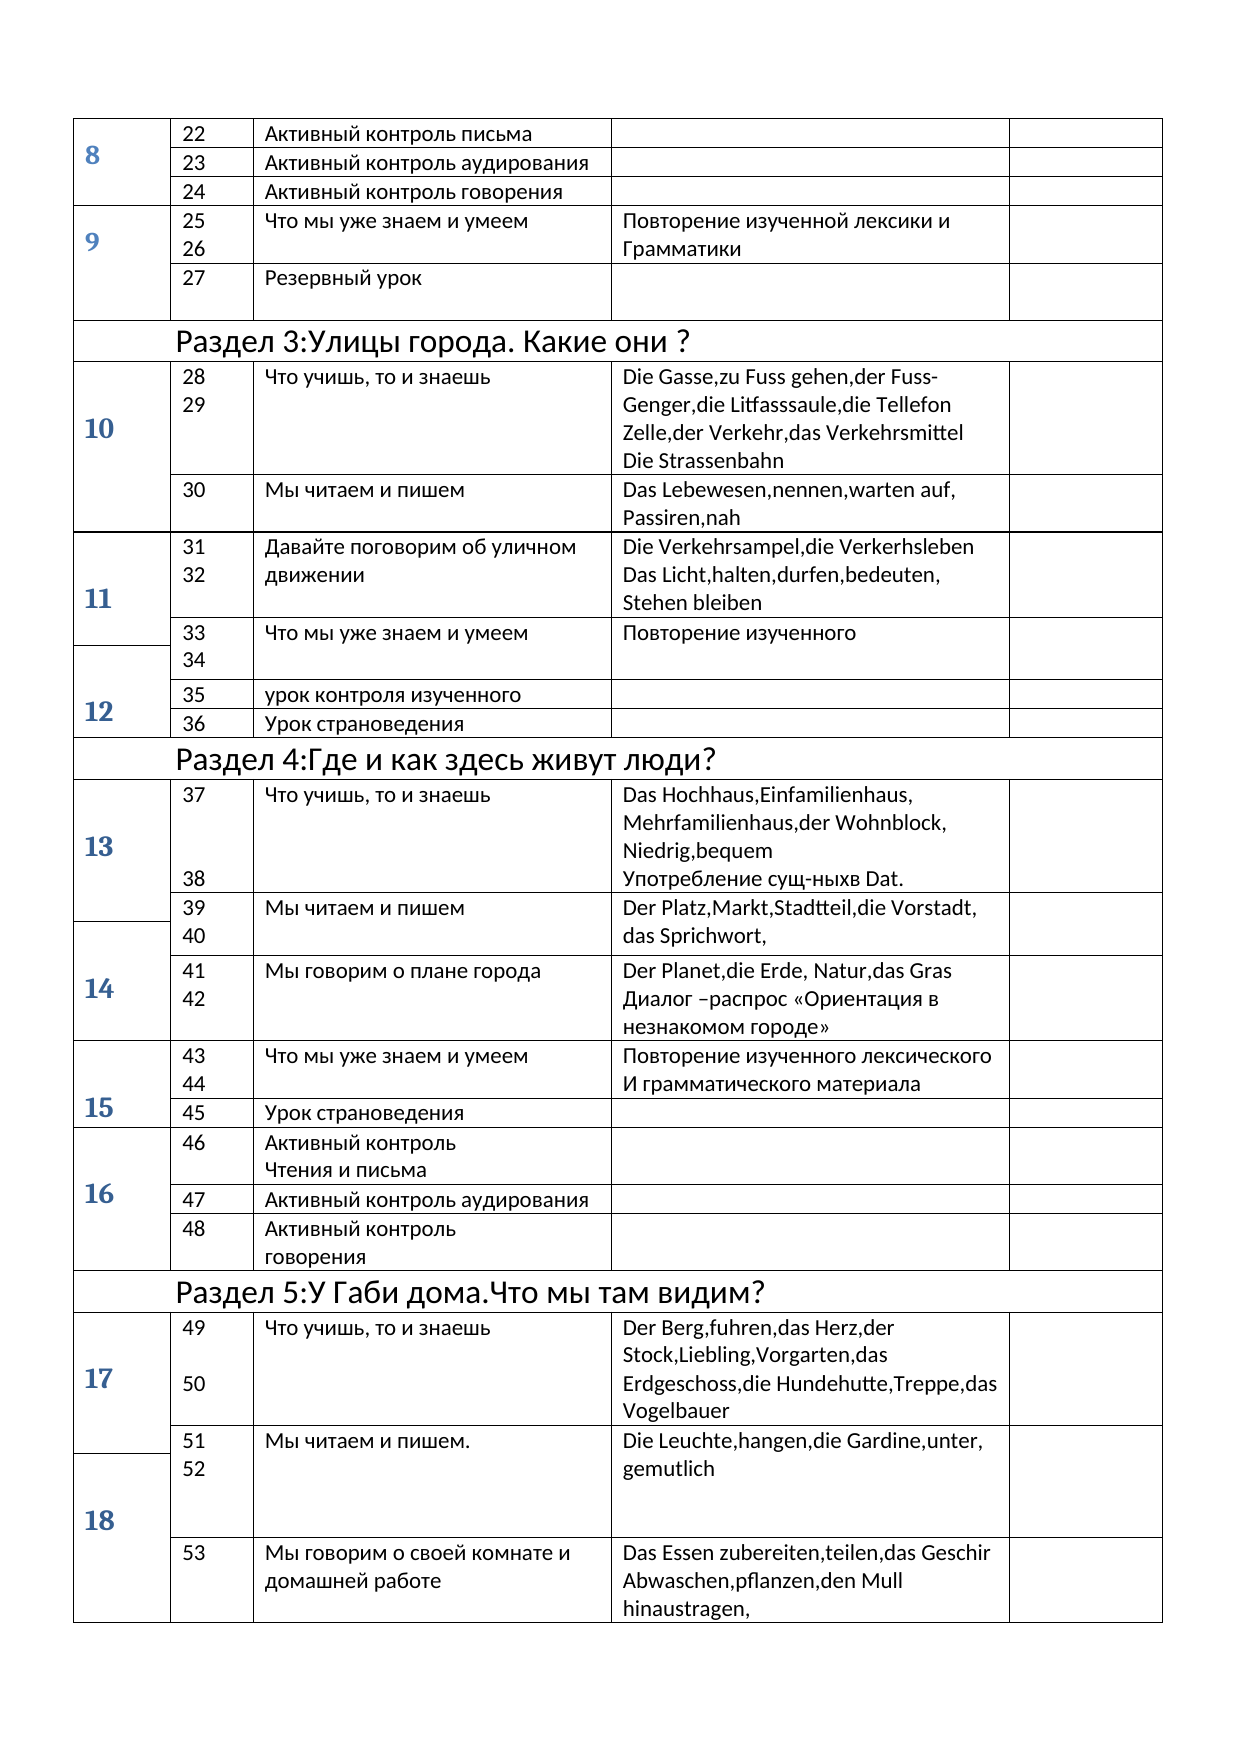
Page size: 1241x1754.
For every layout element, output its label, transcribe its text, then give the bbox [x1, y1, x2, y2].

table_cell 41 42 [171, 956, 253, 1040]
table_cell [1010, 1426, 1162, 1537]
table_cell Повторение изученной лексики и Грамматики [612, 206, 1009, 262]
table_cell [1010, 680, 1162, 708]
table_cell 48 [171, 1214, 253, 1270]
table_cell Das Lebewesen,nennen,warten auf, Passiren,nah [612, 475, 1009, 531]
table_cell Die Gasse,zu Fuss gehen,der Fuss- Genger,die Litfasssaule,die Tellefon Zelle,der Verkehr,das Verkehrsmittel Die Strassenbahn [612, 362, 1009, 474]
table_cell Что учишь, то и знаешь [254, 362, 611, 474]
table_cell 43 44 [171, 1041, 253, 1097]
table_cell Das Hochhaus,Einfamilienhaus, Mehrfamilienhaus,der Wohnblock, Niedrig,bequem Употребление сущ-ныхв Dat. [612, 780, 1009, 892]
table_cell 36 [171, 709, 253, 737]
table_cell 30 [171, 475, 253, 531]
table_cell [612, 1538, 1009, 1622]
table_cell [1010, 362, 1162, 474]
table_cell 13 [74, 780, 170, 921]
table_cell 51 52 [171, 1426, 253, 1537]
table_cell Der Planet,die Erde, Natur,das Gras Диалог –распрос «Ориентация в незнакомом городе» [612, 956, 1009, 1040]
table_cell [1010, 119, 1162, 147]
table_cell [612, 177, 1009, 205]
table_cell [1010, 264, 1162, 319]
table_cell Повторение изученного [612, 618, 1009, 679]
table_cell [1010, 1313, 1162, 1425]
table_cell Активный контроль говорения [254, 177, 611, 205]
table_cell [1010, 1538, 1162, 1622]
table_cell 11 [74, 533, 170, 644]
table_cell Der Platz,Markt,Stadtteil,die Vorstadt, das Sprichwort, [612, 893, 1009, 955]
table_cell Мы читаем и пишем [254, 893, 611, 955]
table_cell Что мы уже знаем и умеем [254, 618, 611, 679]
table_cell Активный контроль аудирования [254, 148, 611, 176]
table_cell [1010, 780, 1162, 892]
table_cell [1010, 709, 1162, 737]
table_cell [1010, 533, 1162, 617]
table_cell [612, 264, 1009, 319]
table_cell 16 [74, 1128, 170, 1270]
table_cell Die Leuchte,hangen,die Gardine,unter, gemutlich [612, 1426, 1009, 1537]
table_cell Что учишь, то и знаешь [254, 1313, 611, 1425]
table_cell Раздел 3:Улицы города. Какие они ? [74, 321, 1162, 361]
table_cell 39 40 [171, 893, 253, 955]
table_cell [1010, 177, 1162, 205]
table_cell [254, 1538, 611, 1622]
table_cell Активный контроль Чтения и письма [254, 1128, 611, 1184]
table_cell [1010, 475, 1162, 531]
table_cell 28 29 [171, 362, 253, 474]
table_cell 23 [171, 148, 253, 176]
table_cell [612, 148, 1009, 176]
table_cell 27 [171, 264, 253, 319]
table_cell [612, 1214, 1009, 1270]
table_cell [1010, 618, 1162, 679]
table_cell Активный контроль аудирования [254, 1185, 611, 1213]
table_cell Давайте поговорим об уличном движении [254, 533, 611, 617]
table_cell 9 [74, 206, 170, 319]
table_cell [1010, 1185, 1162, 1213]
table_cell Активный контроль говорения [254, 1214, 611, 1270]
table_cell 35 [171, 680, 253, 708]
table_cell урок контроля изученного [254, 680, 611, 708]
table_cell 24 [171, 177, 253, 205]
table_cell [1010, 1099, 1162, 1127]
table_cell 15 [74, 1041, 170, 1127]
table_cell Урок страноведения [254, 1099, 611, 1127]
table_cell [1010, 1128, 1162, 1184]
table_cell 46 [171, 1128, 253, 1184]
table_cell Что мы уже знаем и умеем [254, 1041, 611, 1097]
table_cell [612, 1185, 1009, 1213]
table_cell 45 [171, 1099, 253, 1127]
table_cell 12 [74, 646, 170, 737]
table_cell Мы говорим о плане города [254, 956, 611, 1040]
table_cell 17 [74, 1313, 170, 1453]
table_cell [612, 709, 1009, 737]
table_cell [1010, 956, 1162, 1040]
table_cell Раздел 4:Где и как здесь живут люди? [74, 738, 1162, 779]
table_cell [1010, 1214, 1162, 1270]
table_cell 25 26 [171, 206, 253, 262]
table_cell 47 [171, 1185, 253, 1213]
table_cell 53 54 [171, 1538, 253, 1622]
table_cell Раздел 5:У Габи дома.Что мы там видим? [74, 1271, 1162, 1312]
table_cell 8 [74, 119, 170, 205]
table_cell 18 [74, 1454, 170, 1622]
table_cell Что учишь, то и знаешь [254, 780, 611, 892]
table_cell [1010, 148, 1162, 176]
table_cell Der Berg,fuhren,das Herz,der Stock,Liebling,Vorgarten,das Erdgeschoss,die Hundehutte,Treppe,das Vogelbauer [612, 1313, 1009, 1425]
table_cell 49 50 [171, 1313, 253, 1425]
table_cell [1010, 893, 1162, 955]
table_cell Что мы уже знаем и умеем [254, 206, 611, 262]
table_cell [612, 680, 1009, 708]
table_cell Урок страноведения [254, 709, 611, 737]
table_cell [1010, 1041, 1162, 1097]
table_cell 14 [74, 922, 170, 1040]
table_cell Мы читаем и пишем [254, 475, 611, 531]
table_cell [1010, 206, 1162, 262]
table_cell 31 32 [171, 533, 253, 617]
table_cell [612, 119, 1009, 147]
table_cell 33 34 [171, 618, 253, 679]
table_cell Die Verkehrsampel,die Verkerhsleben Das Licht,halten,durfen,bedeuten, Stehen bleiben [612, 533, 1009, 617]
table_cell Резервный урок [254, 264, 611, 319]
table_cell 37 38 [171, 780, 253, 892]
table_cell 22 [171, 119, 253, 147]
table_cell Мы читаем и пишем. [254, 1426, 611, 1537]
table_cell [612, 1099, 1009, 1127]
table_cell 10 [74, 362, 170, 531]
table_cell [612, 1128, 1009, 1184]
table_cell Повторение изученного лексического И грамматического материала [612, 1041, 1009, 1097]
table_cell Активный контроль письма [254, 119, 611, 147]
